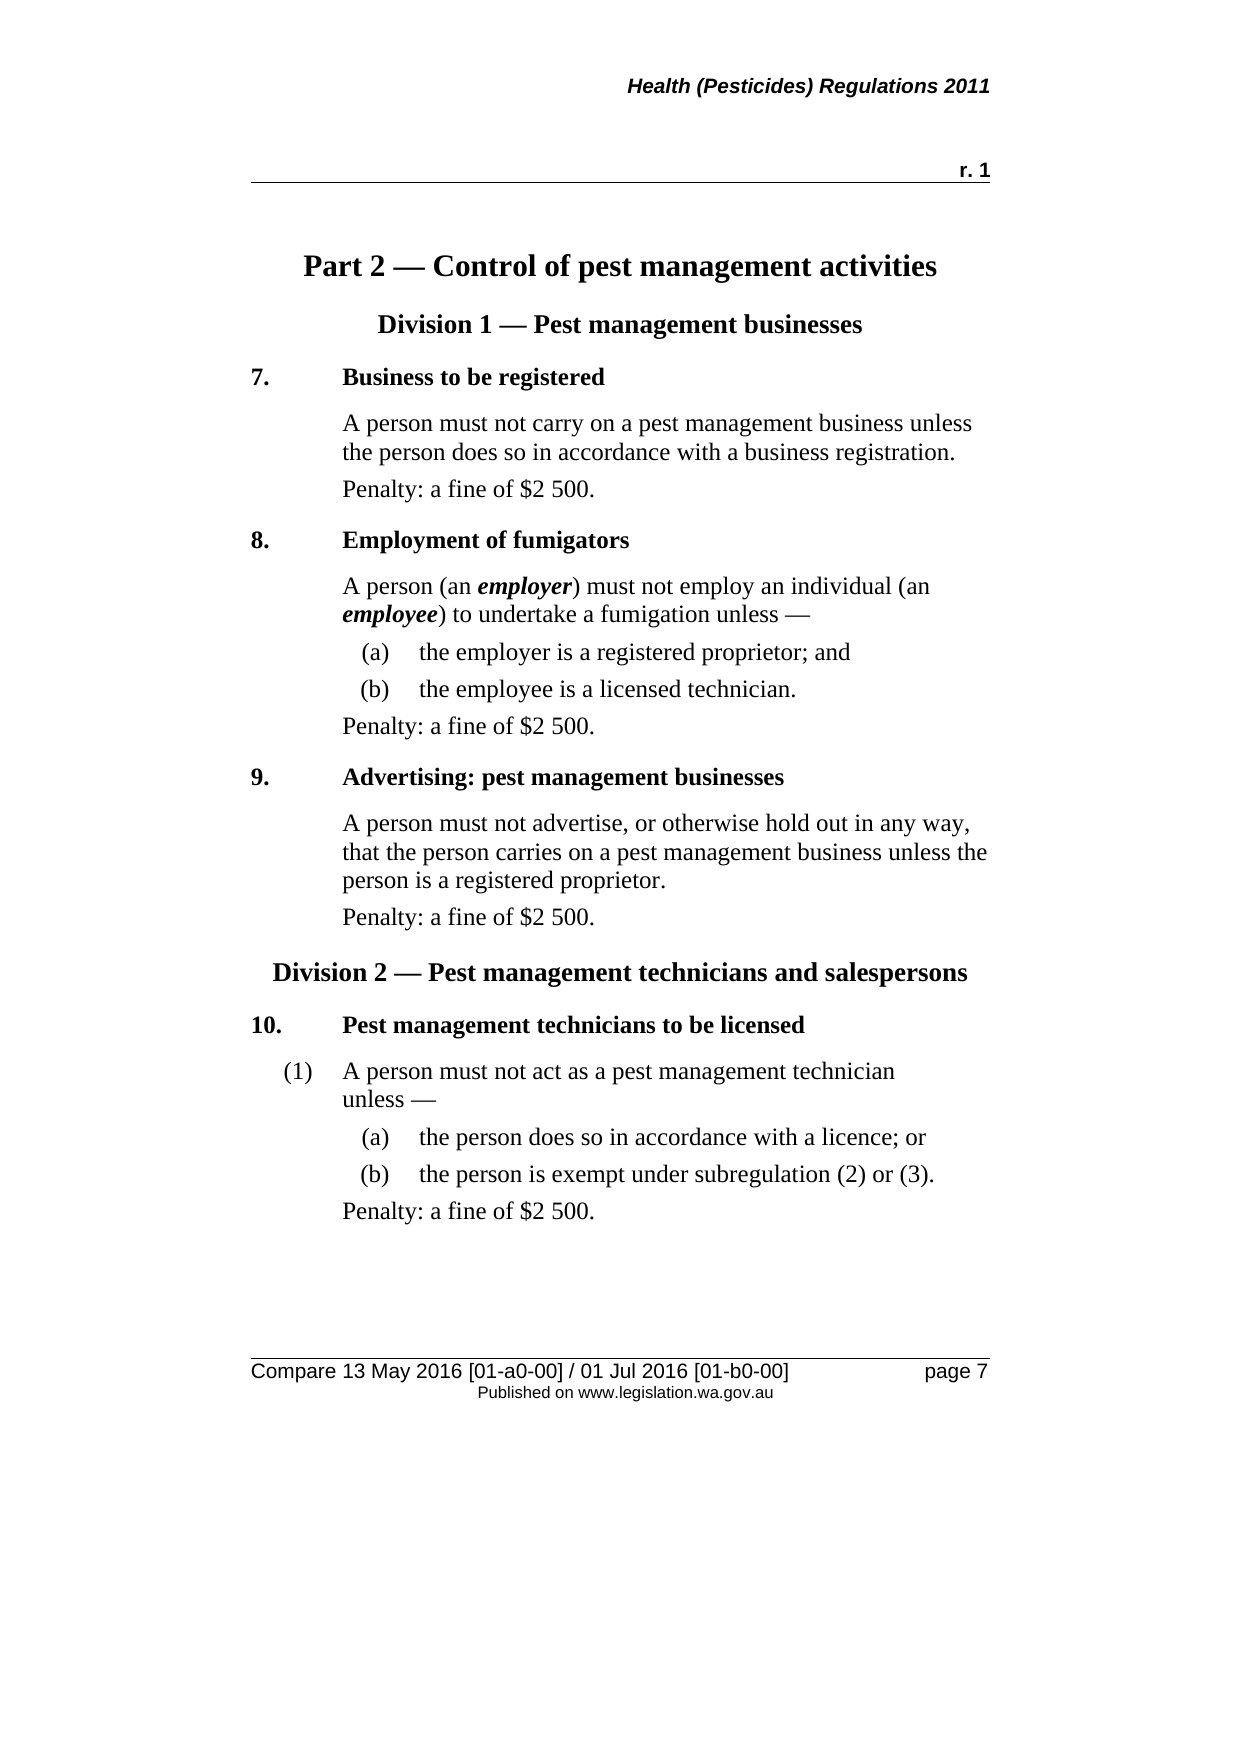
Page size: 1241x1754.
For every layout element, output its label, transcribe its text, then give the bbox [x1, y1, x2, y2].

subtitle Division 1 — management businesses [251, 308, 990, 339]
subtitle Division 2 — management technicians and salespersons [251, 956, 990, 987]
subtitle 8. Employment of fumigators [251, 525, 990, 554]
text (b) the employee is a licensed technician. [251, 674, 990, 702]
subtitle 9. Advertising: pest management businesses [251, 762, 990, 791]
text (b) the person is exempt under subregulation (2) or (3). [251, 1159, 990, 1187]
subtitle 7. Business to be registered [251, 362, 990, 391]
text A person must not carry on a pest management business unless the person does so in accordance with a business registration. [251, 408, 990, 465]
text Penalty: a fine of $2 500. [251, 711, 990, 739]
text A person must not advertise, or otherwise hold out in any way, that the person carries on a pest management business unless the person is a registered proprietor. [251, 808, 990, 894]
text A person (an employer) must not employ an individual (an employee) to undertake a fumigation unless — [251, 571, 990, 628]
text Penalty: a fine of $2 500. [251, 902, 990, 931]
text Penalty: a fine of $2 500. [251, 1196, 990, 1224]
subtitle 10. management technicians to be licensed [251, 1010, 990, 1039]
text (a) the employer is a registered proprietor; and [251, 637, 990, 665]
text Penalty: a fine of $2 500. [251, 474, 990, 502]
subtitle Part 2 — Control of pest management activities [251, 247, 990, 283]
text (a) the person does so in accordance with a licence; or [251, 1122, 990, 1150]
text (1) A person must not act as a pest management technician unless — [251, 1056, 990, 1113]
